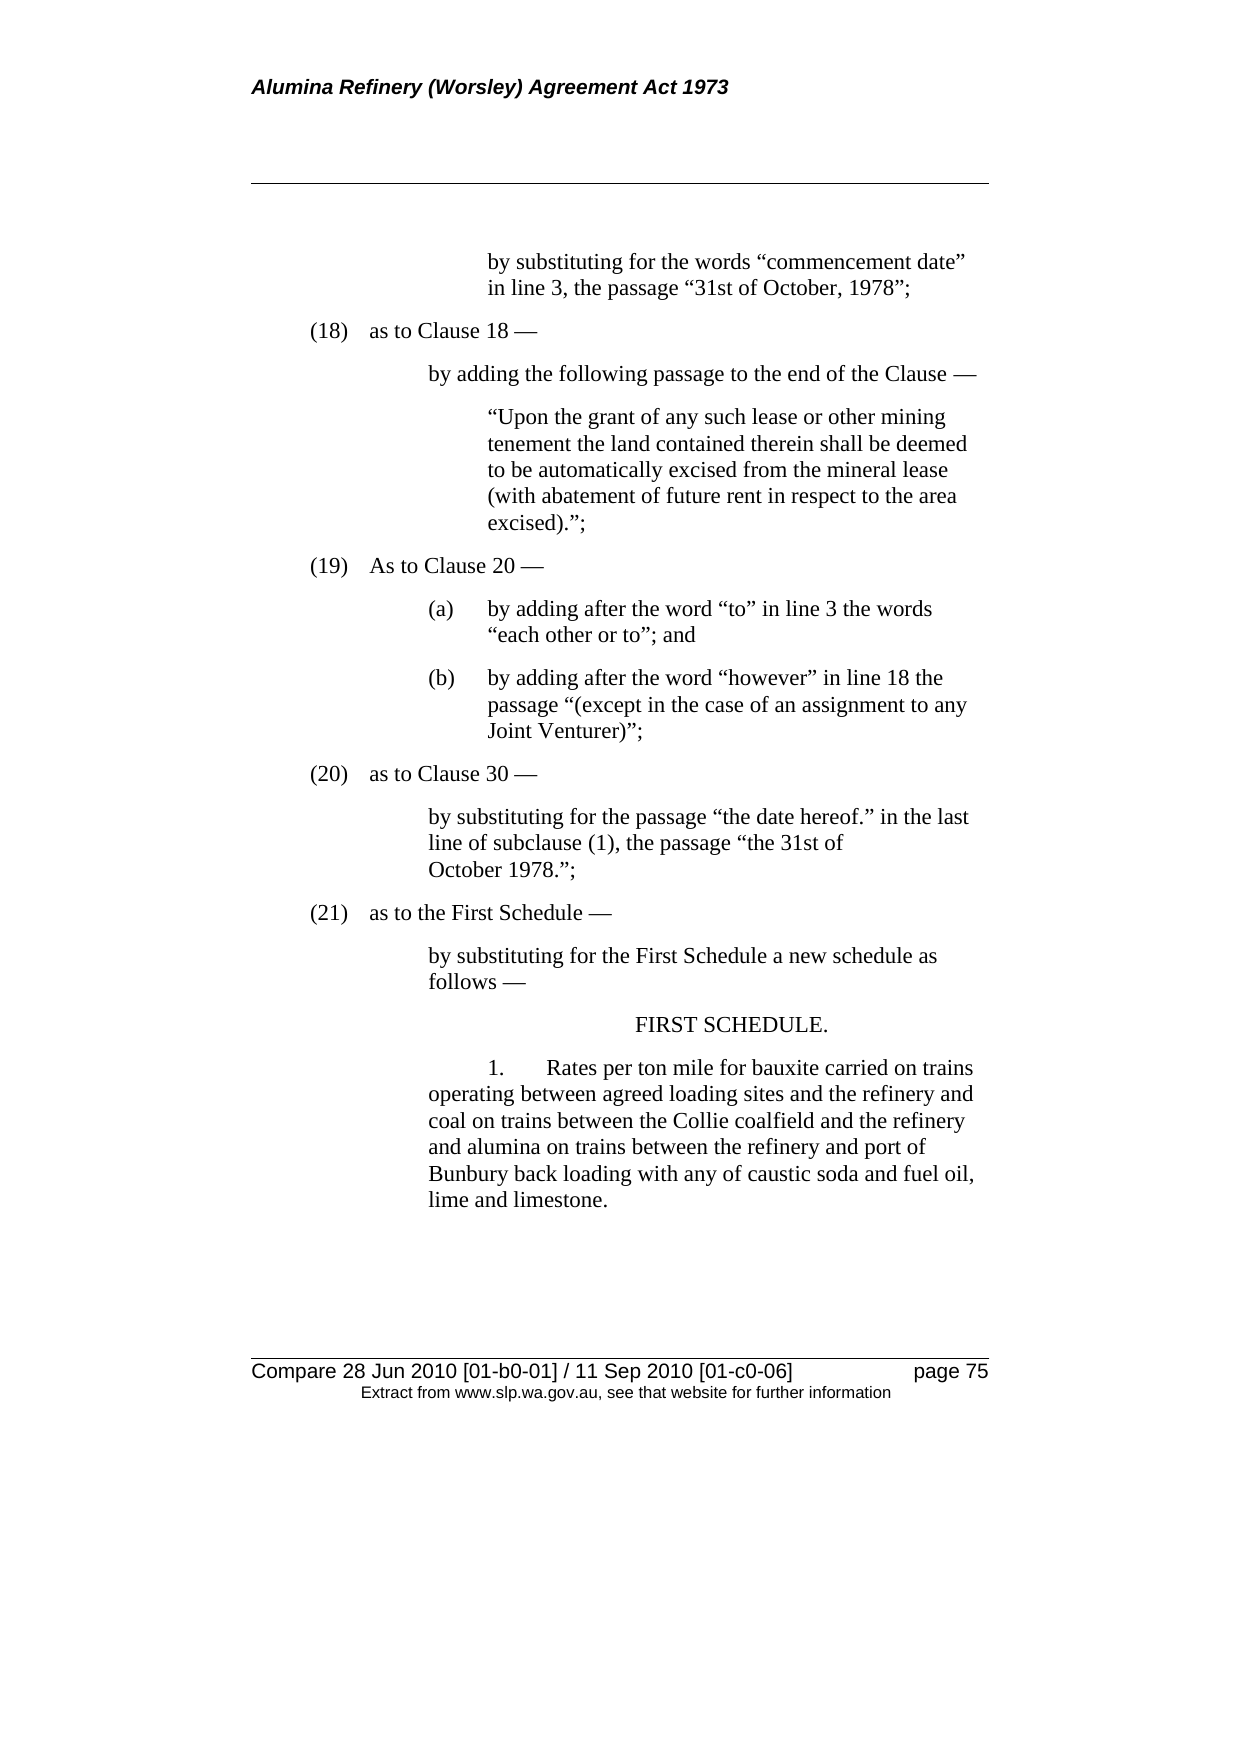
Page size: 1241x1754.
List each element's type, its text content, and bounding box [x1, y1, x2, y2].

text FIRST SCHEDULE. [251, 1011, 989, 1037]
text “Upon the grant of any such lease or other mining tenement the land contained therein shall be deemed to be automatically excised from the mineral lease (with abatement of future rent in respect to the area excised).”; [251, 403, 989, 535]
text (19) As to Clause 20 — [251, 552, 989, 578]
text by adding the following passage to the end of the Clause — [251, 360, 989, 387]
text by substituting for the passage “the date hereof.” in the last line of subclause (1), the passage “the 31st of October 1978.”; [251, 803, 989, 882]
text by substituting for the First Schedule a new schedule as follows — [251, 942, 989, 994]
text by substituting for the words “commencement date” in line 3, the passage “31st of October, 1978”; [251, 248, 989, 301]
text (a) by adding after the word “to” in line 3 the words “each other or to”; and [251, 595, 989, 648]
text (21) as to the First Schedule — [251, 899, 989, 925]
text 1. Rates per ton mile for bauxite carried on trains operating between agreed loading sites and the refinery and coal on trains between the Collie coalfield and the refinery and alumina on trains between the refinery and port of Bunbury back loading with any of caustic soda and fuel oil, lime and limestone. [251, 1054, 989, 1212]
text (18) as to Clause 18 — [251, 317, 989, 344]
text (20) as to Clause 30 — [251, 760, 989, 786]
text (b) by adding after the word “however” in line 18 the passage “(except in the case of an assignment to any Joint Venturer)”; [251, 664, 989, 743]
